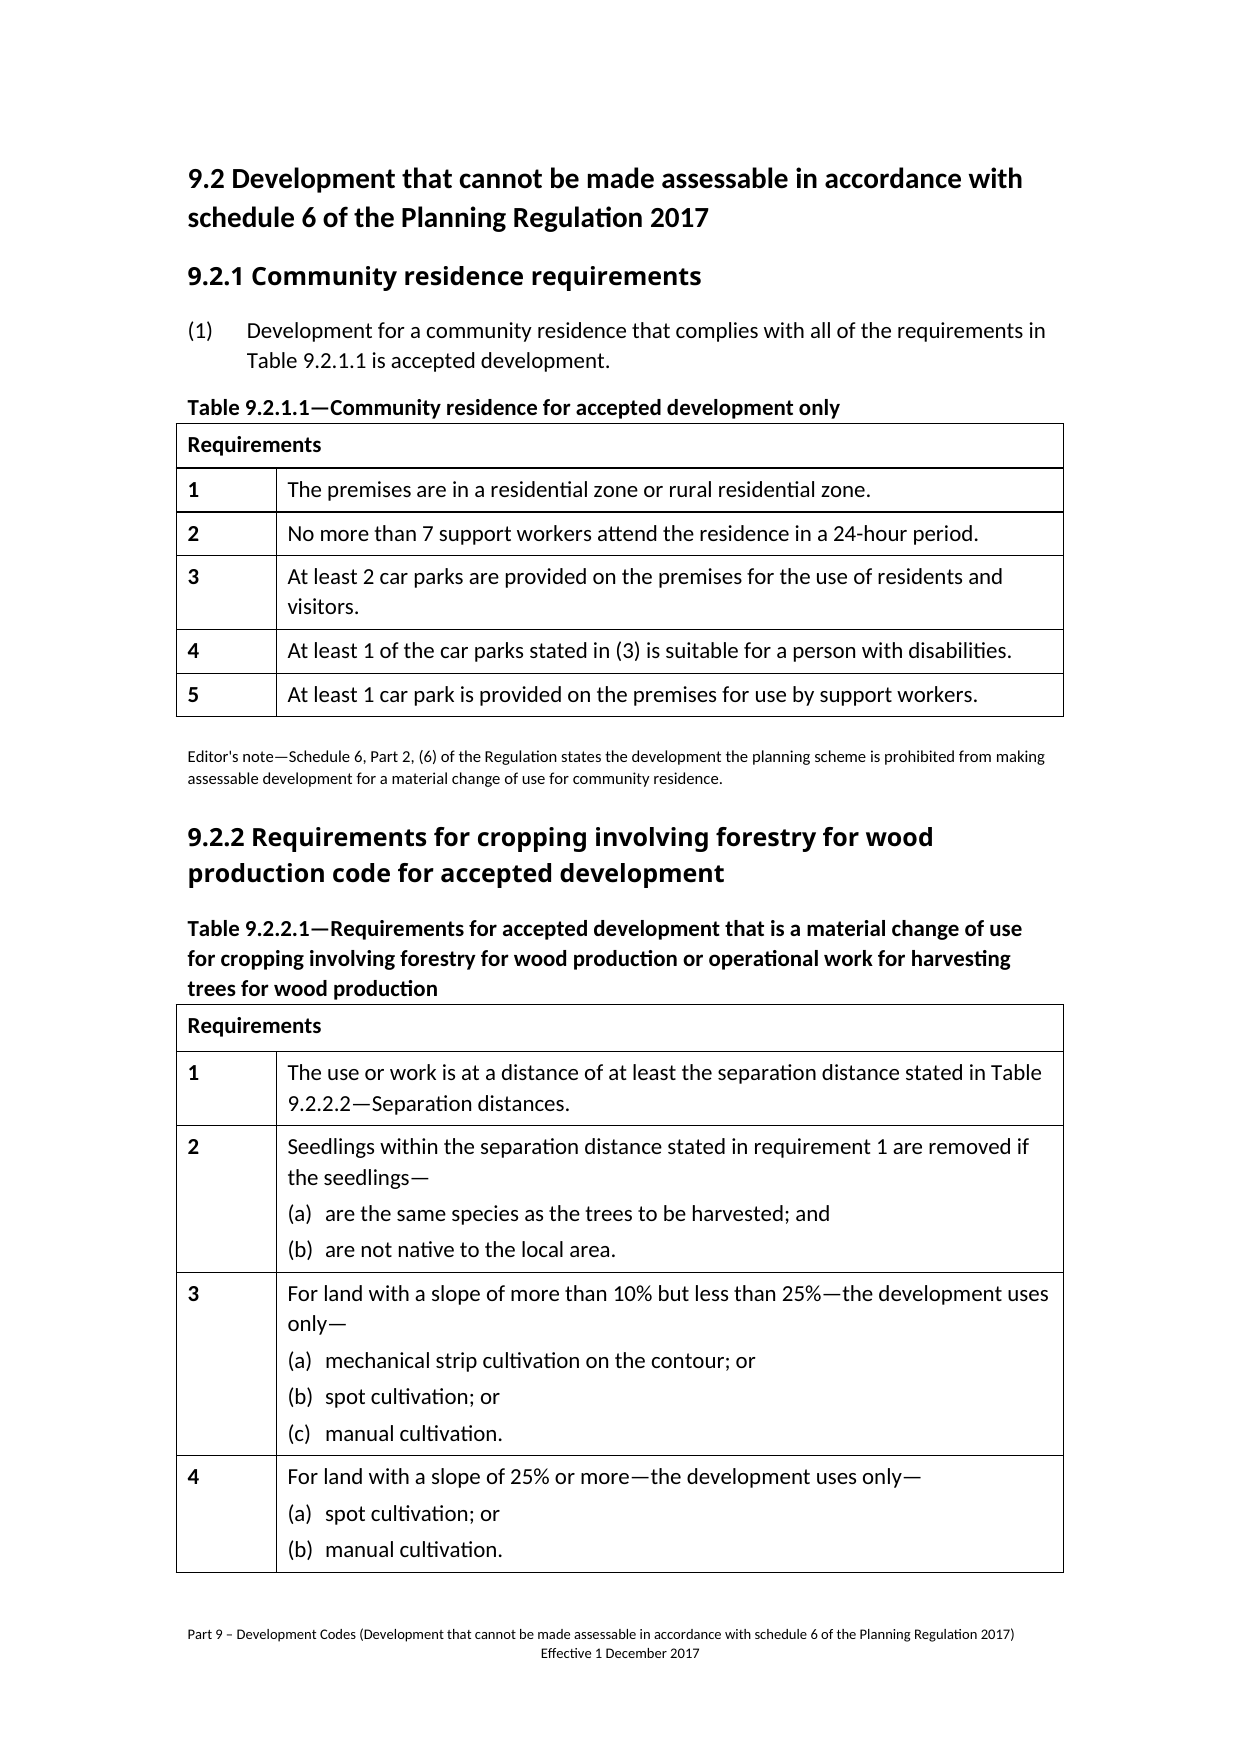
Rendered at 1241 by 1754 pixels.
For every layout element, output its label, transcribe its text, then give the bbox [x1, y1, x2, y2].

text Development for a community residence that complies with all of the requirements in Table 9.2.1.1 is accepted development. [187, 316, 1053, 374]
table_header 1 [177, 469, 276, 511]
table_header The premises are in a residential zone or rural residential zone. [277, 469, 1063, 511]
text Editor's note—Schedule 6, Part 2, (6) of the Regulation states the development the planning scheme is prohibited from making assessable development for a material change of use for community residence. [187, 746, 1053, 788]
table_cell 4 [177, 1456, 276, 1572]
table_cell 3 [177, 1273, 276, 1455]
table_header Requirements [177, 424, 1063, 467]
subtitle Table 9.2.1.1—Community residence for accepted development only [187, 393, 1053, 421]
table_cell 5 [177, 674, 276, 716]
table_cell No more than 7 support workers attend the residence in a 24-hour period. [277, 513, 1063, 555]
table_cell For land with a slope of more than 10% but less than 25%—the development uses only— mechanical strip cultivation on the contour; or spot cultivation; or manual cultivation. [277, 1273, 1063, 1455]
table_cell At least 1 of the car parks stated in (3) is suitable for a person with disabilities. [277, 630, 1063, 672]
table_cell Seedlings within the separation distance stated in requirement 1 are removed if the seedlings— are the same species as the trees to be harvested; and are not native to the local area. [277, 1126, 1063, 1272]
table_cell 2 [177, 1126, 276, 1272]
table_cell 1 [177, 1052, 276, 1125]
table_cell The use or work is at a distance of at least the separation distance stated in Table 9.2.2.2—Separation distances. [277, 1052, 1063, 1125]
subtitle 9.2 Development that cannot be made assessable in accordance with schedule 6 of the Planning Regulation 2017 [187, 160, 1053, 234]
table_cell 2 [177, 513, 276, 555]
table_cell For land with a slope of 25% or more—the development uses only— spot cultivation; or manual cultivation. [277, 1456, 1063, 1572]
table_cell At least 1 car park is provided on the premises for use by support workers. [277, 674, 1063, 716]
subtitle 9.2.1 Community residence requirements [187, 258, 1053, 292]
table_cell At least 2 car parks are provided on the premises for the use of residents and visitors. [277, 556, 1063, 629]
table_header Requirements [177, 1005, 1063, 1051]
table_cell 3 [177, 556, 276, 629]
subtitle Table 9.2.2.1—Requirements for accepted development that is a material change of use for cropping involving forestry for wood production or operational work for harvesting trees for wood production [187, 914, 1053, 1002]
subtitle 9.2.2 Requirements for cropping involving forestry for wood production code for accepted development [187, 819, 1053, 890]
table_cell 4 [177, 630, 276, 672]
